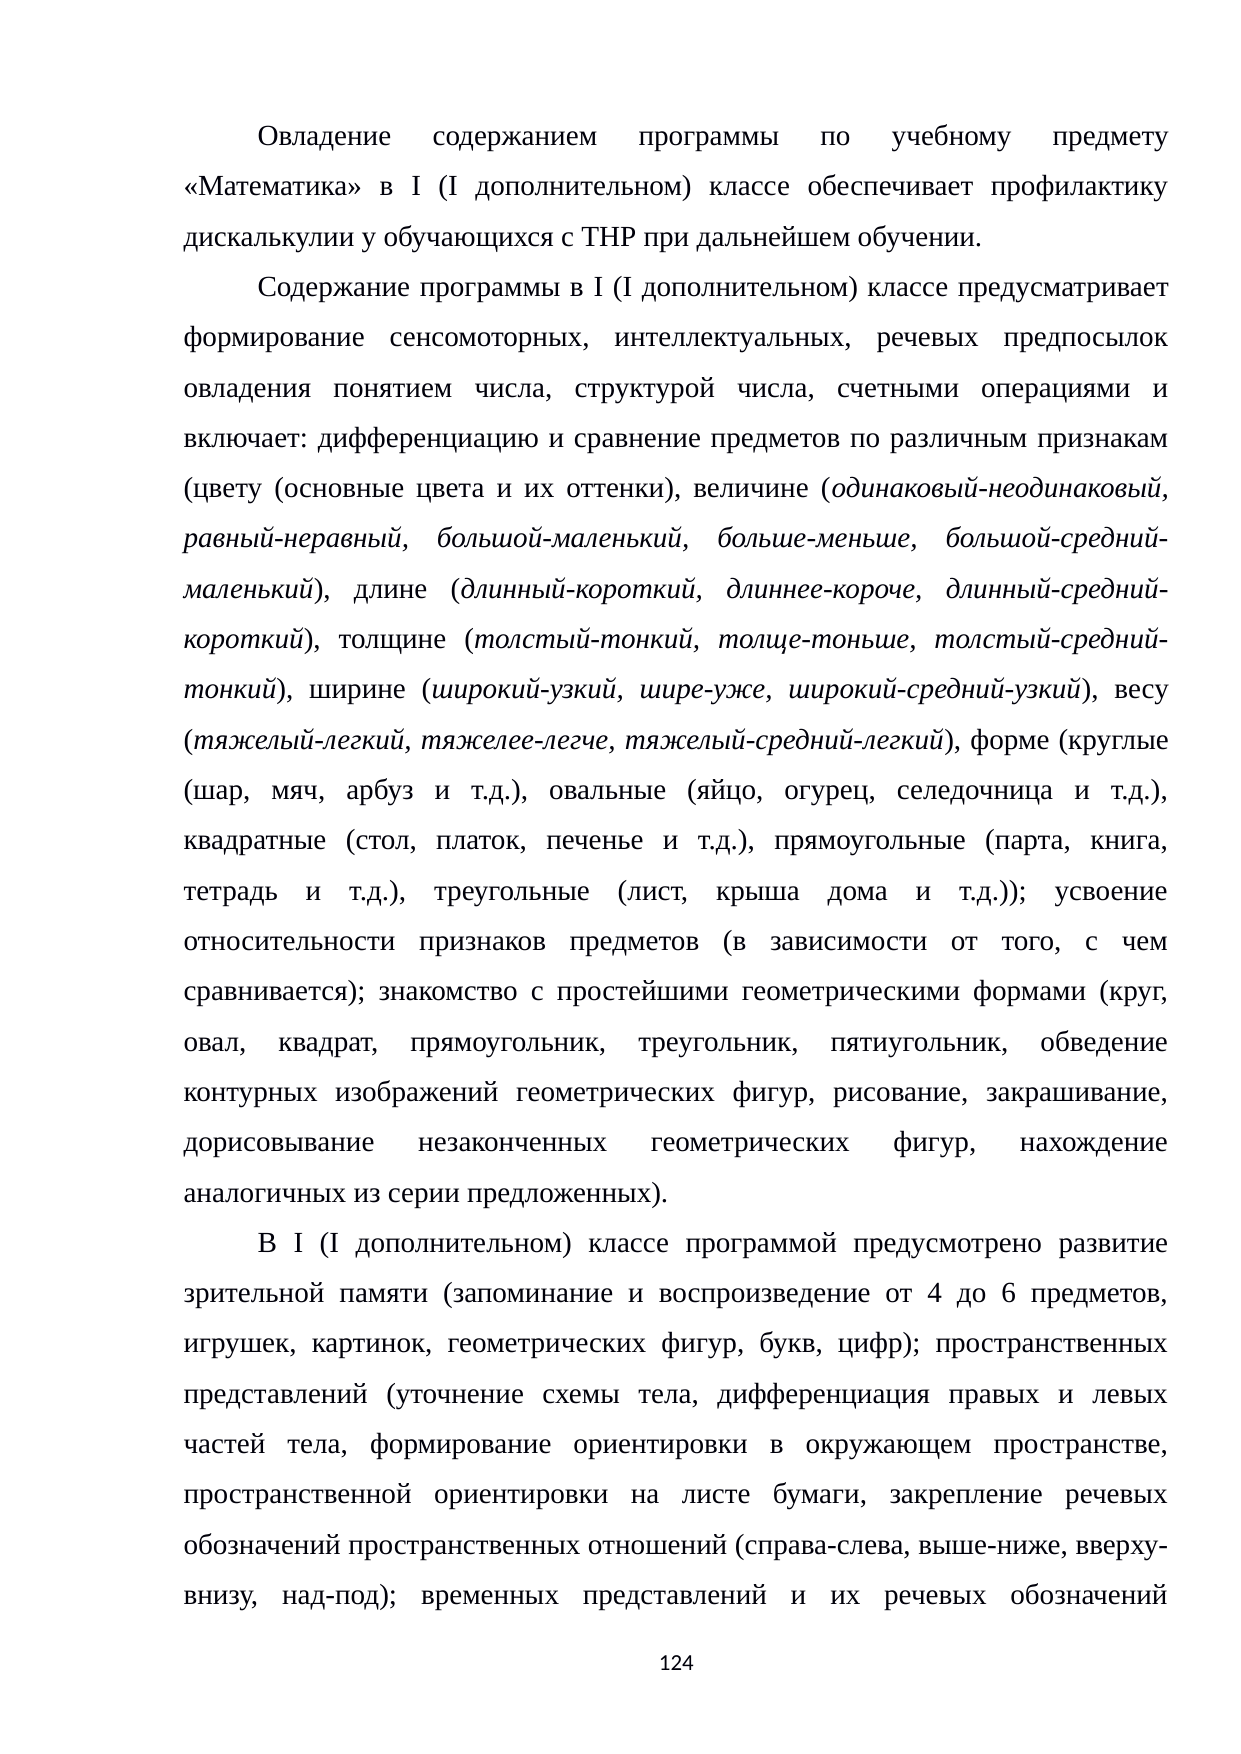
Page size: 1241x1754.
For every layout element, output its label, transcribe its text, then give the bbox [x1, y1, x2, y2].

text Содержание программы в I (I дополнительном) классе предусматривает формирование сенсомоторных, интеллектуальных, речевых предпосылок овладения понятием числа, структурой числа, счетными операциями и включает: дифференциацию и сравнение предметов по различным признакам (цвету (основные цвета и их оттенки), величине (одинаковый-неодинаковый, равный-неравный, большой-маленький, больше-меньше, большой-средний-маленький), длине (длинный-короткий, длиннее-короче, длинный-средний-короткий), толщине (толстый-тонкий, толще-тоньше, толстый-средний-тонкий), ширине (широкий-узкий, шире-уже, широкий-средний-узкий), весу (тяжелый-легкий, тяжелее-легче, тяжелый-средний-легкий), форме (круглые (шар, мяч, арбуз и т.д.), овальные (яйцо, огурец, селедочница и т.д.), квадратные (стол, платок, печенье и т.д.), прямоугольные (парта, книга, тетрадь и т.д.), треугольные (лист, крыша дома и т.д.)); усвоение относительности признаков предметов (в зависимости от того, с чем сравнивается); знакомство с простейшими геометрическими формами (круг, овал, квадрат, прямоугольник, треугольник, пятиугольник, обведение контурных изображений геометрических фигур, рисование, закрашивание, дорисовывание незаконченных геометрических фигур, нахождение аналогичных из серии предложенных). [183, 269, 1169, 1208]
text Овладение содержанием программы по учебному предмету «Математика» в I (I дополнительном) классе обеспечивает профилактику дискалькулии у обучающихся с ТНР при дальнейшем обучении. [183, 118, 1169, 252]
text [183, 1225, 1169, 1611]
